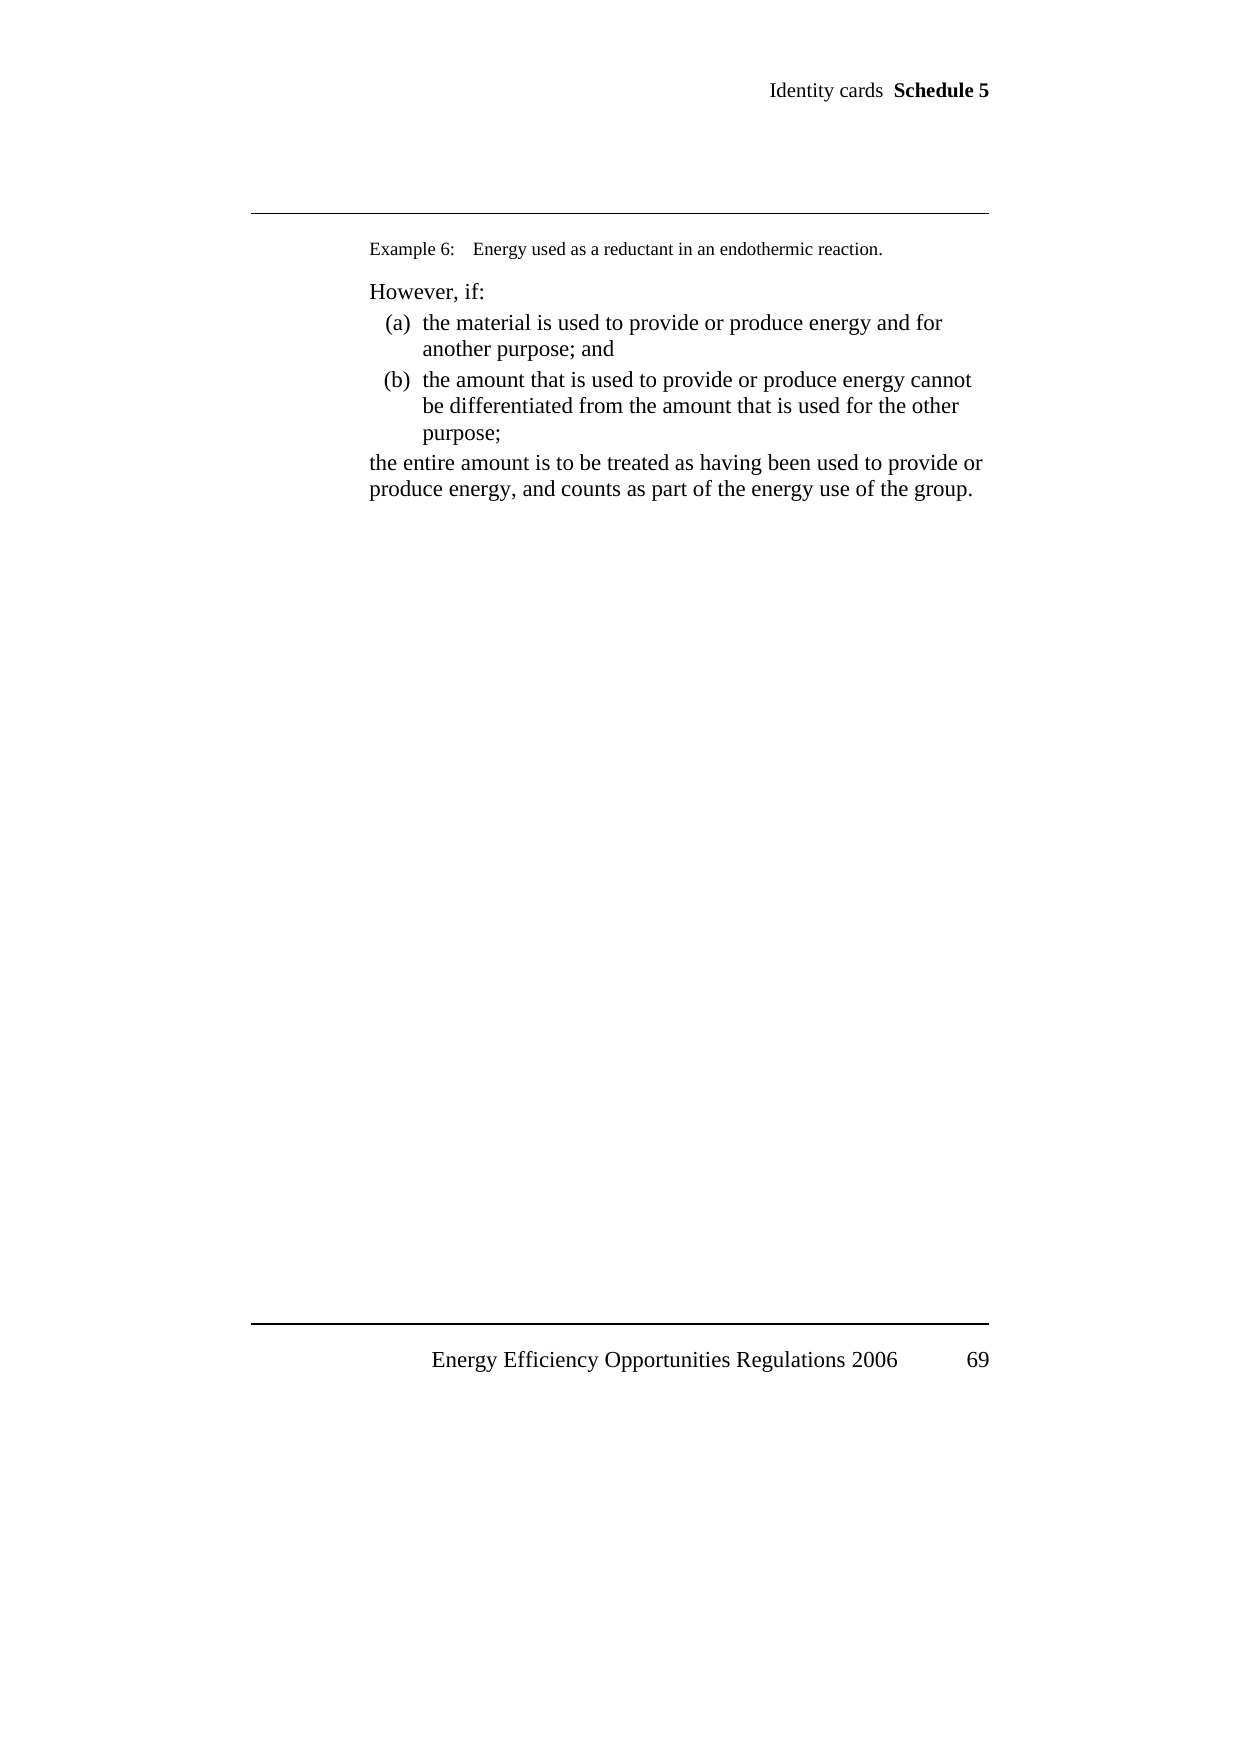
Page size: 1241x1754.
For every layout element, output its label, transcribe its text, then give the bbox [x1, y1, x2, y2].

text (a) the material is used to provide or produce energy and for another purpose; and [251, 309, 989, 362]
text (b) the amount that is used to provide or produce energy cannot be differentiated from the amount that is used for the other purpose; [251, 366, 989, 445]
text Example 6: Energy used as a reductant in an endothermic reaction. [369, 239, 989, 260]
text the entire amount is to be treated as having been used to provide or produce energy, and counts as part of the energy use of the group. [369, 449, 989, 502]
text However, if: [251, 278, 989, 305]
